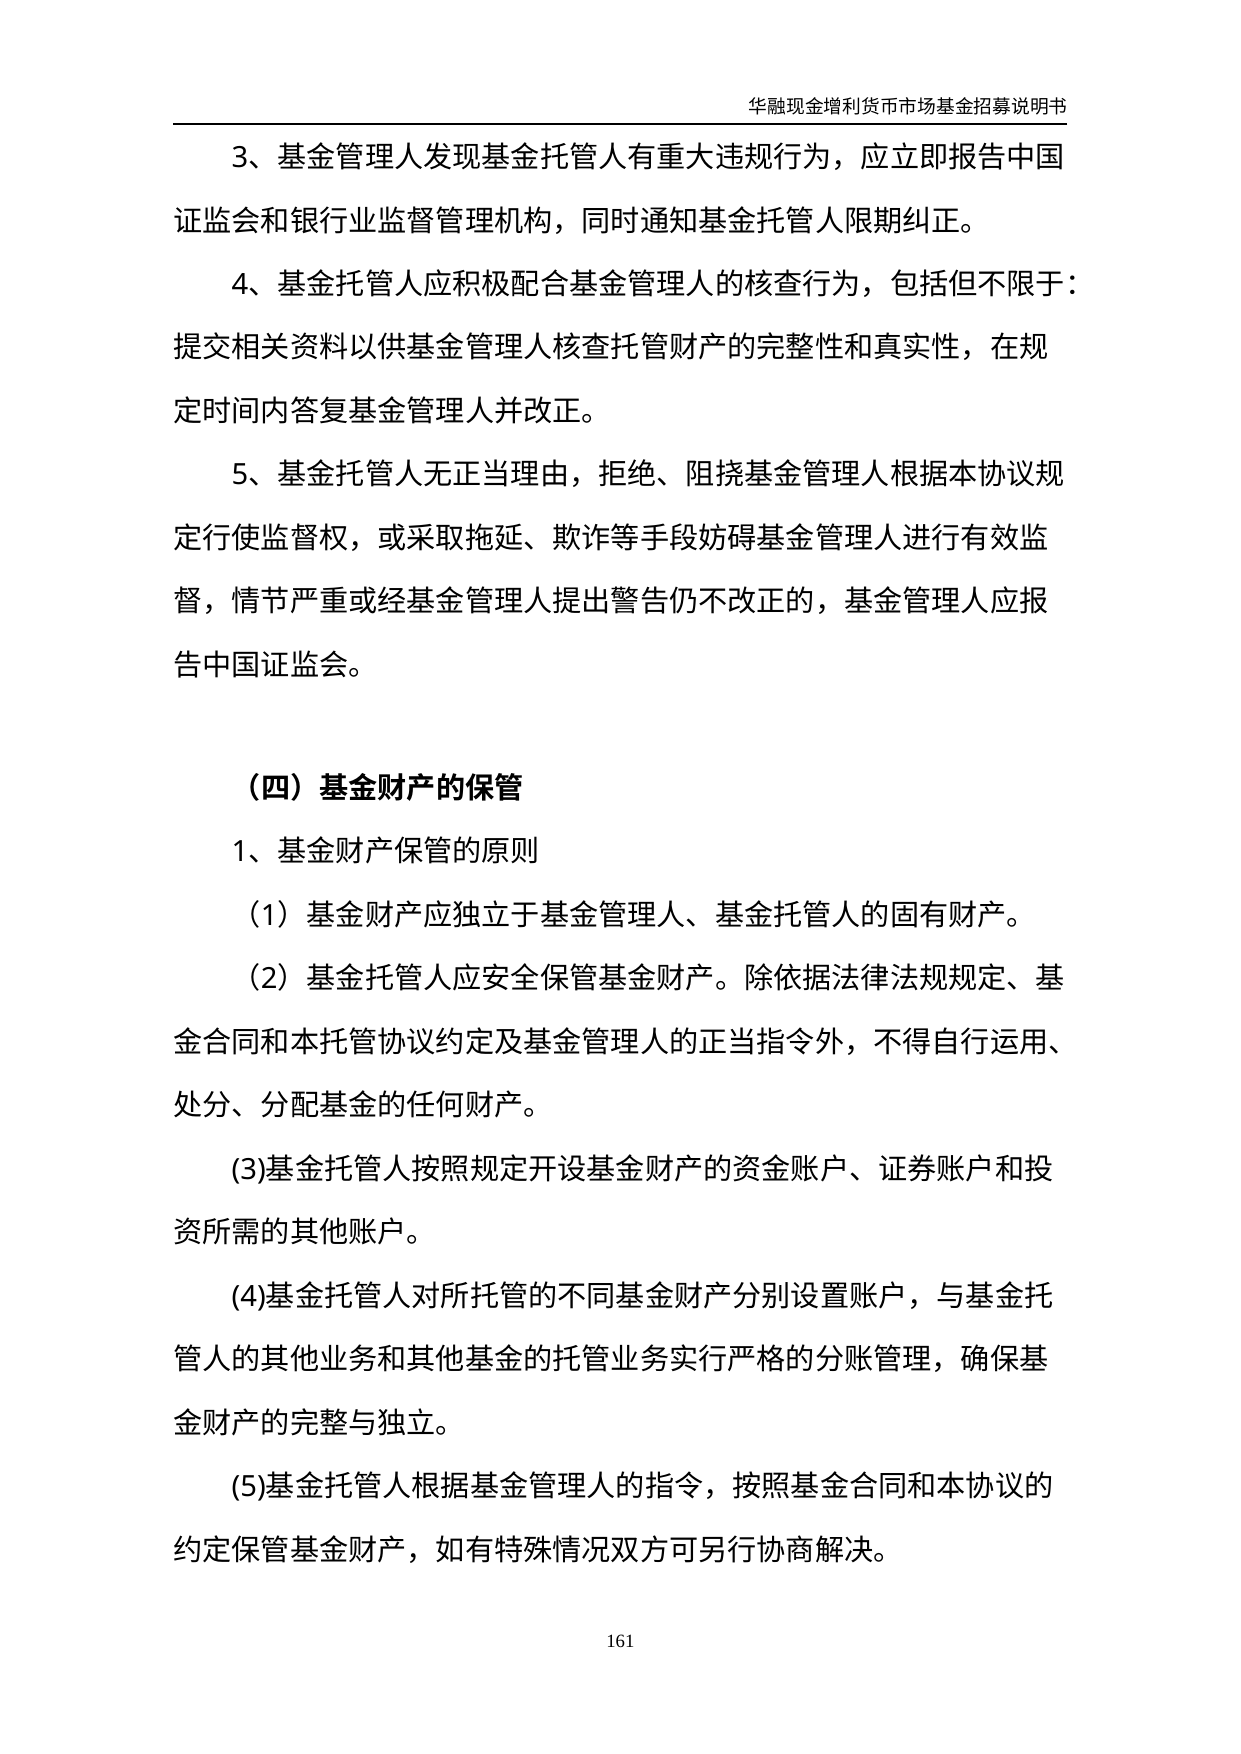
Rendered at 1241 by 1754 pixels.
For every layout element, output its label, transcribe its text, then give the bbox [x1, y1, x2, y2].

text 3、基金管理人发现基金托管人有重大违规行为，应立即报告中国证监会和银行业监督管理机构，同时通知基金托管人限期纠正。 [173, 133, 1067, 239]
text (3)基金托管人按照规定开设基金财产的资金账户、证券账户和投资所需的其他账户。 [173, 1145, 1067, 1251]
text (5)基金托管人根据基金管理人的指令，按照基金合同和本协议的约定保管基金财产，如有特殊情况双方可另行协商解决。 [173, 1463, 1067, 1568]
text 1、基金财产保管的原则 [173, 828, 1067, 870]
text 5、基金托管人无正当理由，拒绝、阻挠基金管理人根据本协议规定行使监督权，或采取拖延、欺诈等手段妨碍基金管理人进行有效监督，情节严重或经基金管理人提出警告仍不改正的，基金管理人应报告中国证监会。 [173, 451, 1067, 684]
text (4)基金托管人对所托管的不同基金财产分别设置账户，与基金托管人的其他业务和其他基金的托管业务实行严格的分账管理，确保基金财产的完整与独立。 [173, 1272, 1067, 1441]
text （2）基金托管人应安全保管基金财产。除依据法律法规规定、基金合同和本托管协议约定及基金管理人的正当指令外，不得自行运用、处分、分配基金的任何财产。 [173, 955, 1067, 1124]
text （四）基金财产的保管 [173, 764, 1067, 807]
text （1）基金财产应独立于基金管理人、基金托管人的固有财产。 [173, 891, 1067, 934]
text 4、基金托管人应积极配合基金管理人的核查行为，包括但不限于：提交相关资料以供基金管理人核查托管财产的完整性和真实性，在规定时间内答复基金管理人并改正。 [173, 261, 1067, 430]
